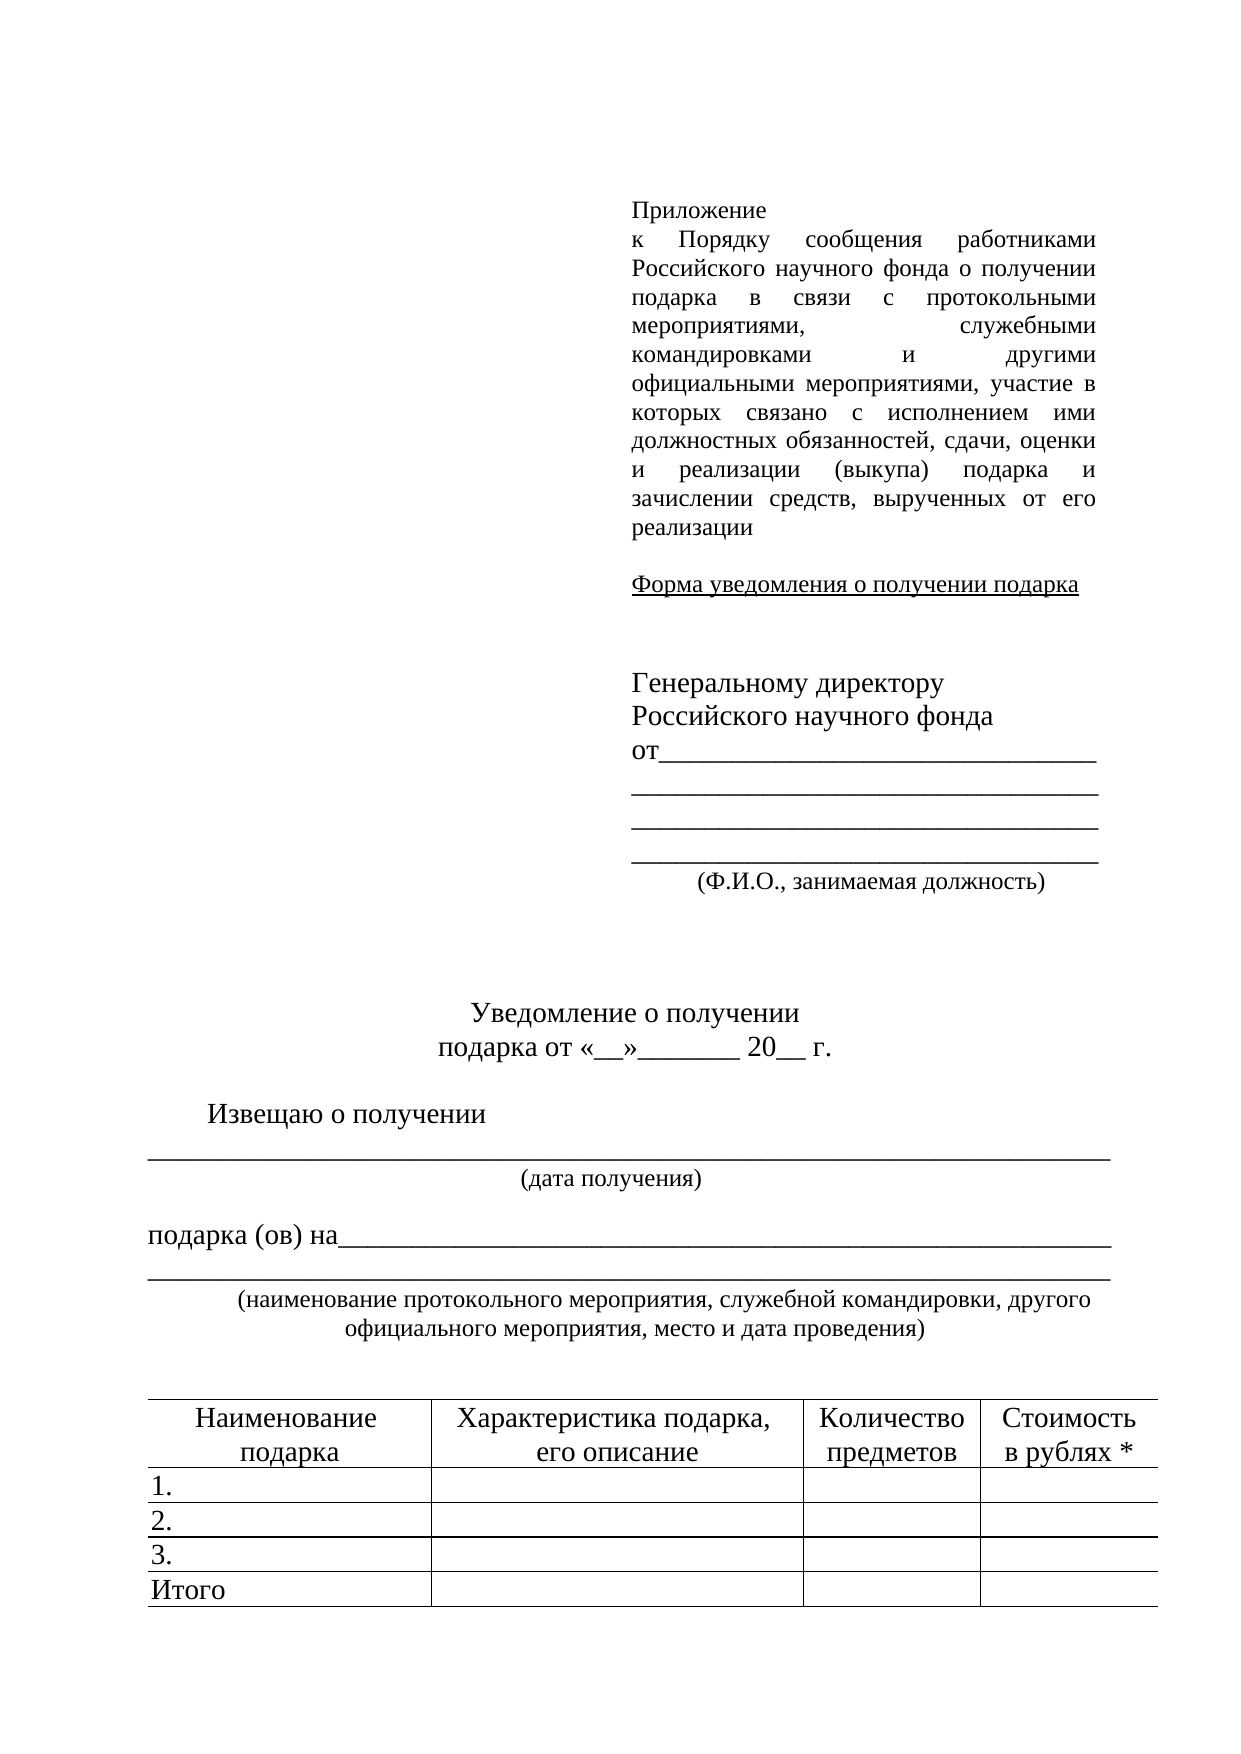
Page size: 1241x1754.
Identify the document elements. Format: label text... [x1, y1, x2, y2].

table_cell [432, 1538, 803, 1571]
table_header Приложение к Порядку сообщения работниками Российского научного фонда о получении подарка в связи с протокольными мероприятиями, служебными командировками и другими официальными мероприятиями, участие в которых связано с исполнением ими должностных обязанностей, сдачи, оценки и реализации (выкупа) подарка и зачислении средств, вырученных от его реализации Форма уведомления о получении подарка [620, 195, 1107, 598]
text Извещаю о получении __________________________________________________________________ [148, 1096, 1122, 1163]
table_cell 3. [148, 1538, 431, 1571]
text (дата получения) [148, 1163, 1122, 1192]
table_cell Итого [148, 1572, 431, 1606]
table_cell [981, 1538, 1158, 1571]
table_header Генеральному директору Российского научного фонда от______________________________ ________________________________________________________________________________________________ (Ф.И.О., занимаемая должность) [620, 665, 1122, 928]
table_cell [432, 1503, 803, 1536]
table_cell [432, 1468, 803, 1502]
table_cell [804, 1468, 980, 1502]
table_cell [804, 1538, 980, 1571]
table_cell [804, 1572, 980, 1606]
text подарка (ов) на_____________________________________________________ [148, 1217, 1122, 1251]
text __________________________________________________________________ [148, 1251, 1122, 1284]
table_cell 1. [148, 1468, 431, 1502]
table_header Уведомление о получении подарка от «__»_______ 20__ г. [428, 996, 842, 1063]
table_header Стоимость в рублях * [981, 1400, 1158, 1467]
table_header Характеристика подарка, его описание [432, 1400, 803, 1467]
text (наименование протокольного мероприятия, служебной командировки, другого официального мероприятия, место и дата проведения) [148, 1284, 1122, 1342]
table_header Количество предметов [804, 1400, 980, 1467]
table_cell [981, 1503, 1158, 1536]
table_cell 2. [148, 1503, 431, 1536]
table_cell [981, 1572, 1158, 1606]
table_cell [981, 1468, 1158, 1502]
table_cell [432, 1572, 803, 1606]
table_cell [804, 1503, 980, 1536]
table_header Наименование подарка [148, 1400, 431, 1467]
